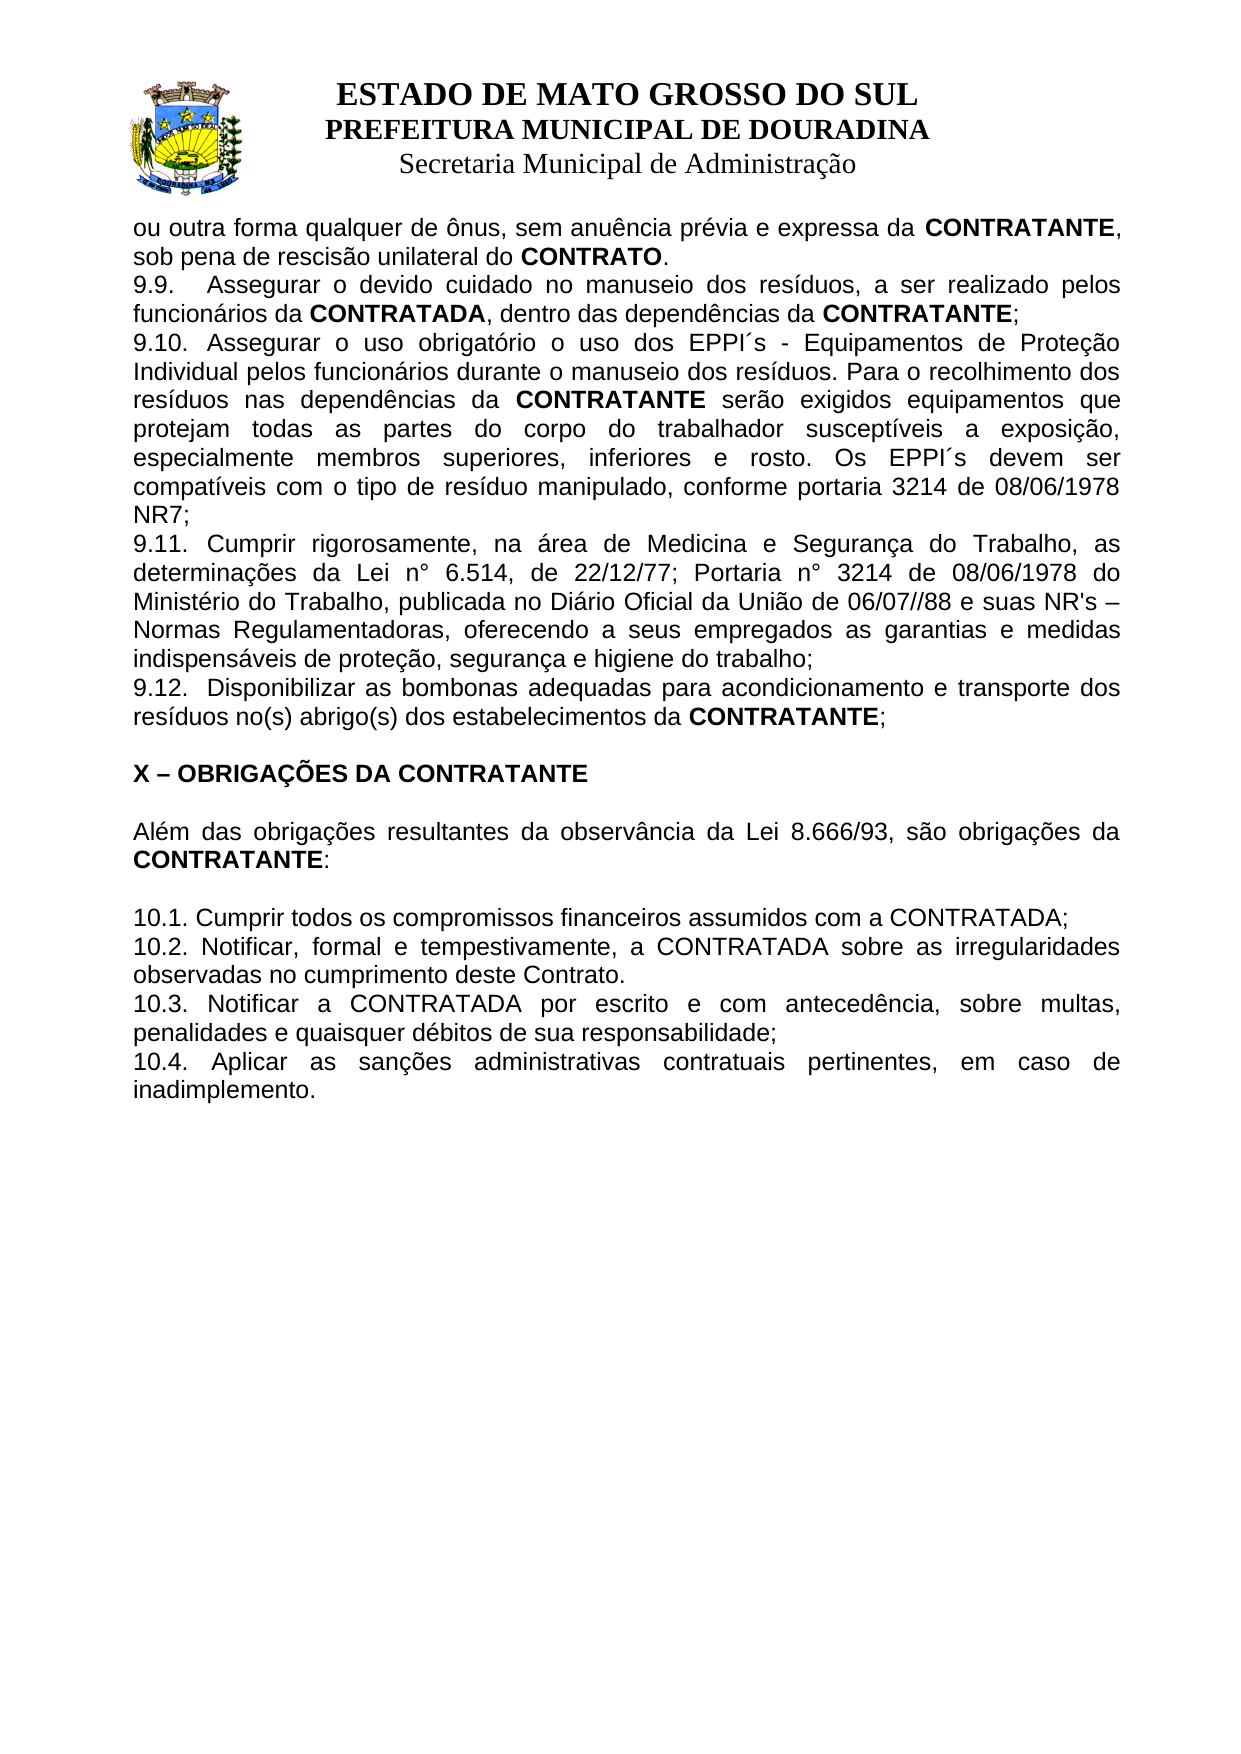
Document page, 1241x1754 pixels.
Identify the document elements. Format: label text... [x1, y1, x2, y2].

text Além das obrigações resultantes da observância da Lei 8.666/93, são obrigações da CONTRATANTE: [133, 817, 1122, 874]
picture [119, 68, 251, 206]
text 9.11. Cumprir rigorosamente, na área de Medicina e Segurança do Trabalho, as determinações da Lei n° 6.514, de 22/12/77; Portaria n° 3214 de 08/06/1978 do Ministério do Trabalho, publicada no Diário Oficial da União de 06/07//88 e suas NR's – Normas Regulamentadoras, oferecendo a seus empregados as garantias e medidas indispensáveis de proteção, segurança e higiene do trabalho; [133, 529, 1122, 673]
text 10.1. Cumprir todos os compromissos financeiros assumidos com a CONTRATADA; [133, 903, 1122, 932]
text 10.3. Notificar a CONTRATADA por escrito e com antecedência, sobre multas, penalidades e quaisquer débitos de sua responsabilidade; [133, 989, 1122, 1047]
subtitle X – OBRIGAÇÕES DA CONTRATANTE [28, 759, 1122, 788]
text 9.10. Assegurar o uso obrigatório o uso dos EPPI´s - Equipamentos de Proteção Individual pelos funcionários durante o manuseio dos resíduos. Para o recolhimento dos resíduos nas dependências da CONTRATANTE serão exigidos equipamentos que protejam todas as partes do corpo do trabalhador susceptíveis a exposição, especialmente membros superiores, inferiores e rosto. Os EPPI´s devem ser compatíveis com o tipo de resíduo manipulado, conforme portaria 3214 de 08/06/1978 NR7; [133, 328, 1122, 529]
text 10.4. Aplicar as sanções administrativas contratuais pertinentes, em caso de inadimplemento. [133, 1047, 1122, 1104]
text 9.12. Disponibilizar as bombonas adequadas para acondicionamento e transporte dos resíduos no(s) abrigo(s) dos estabelecimentos da CONTRATANTE; [133, 673, 1122, 730]
text 10.2. Notificar, formal e tempestivamente, a CONTRATADA sobre as irregularidades observadas no cumprimento deste Contrato. [133, 932, 1122, 989]
text 9.9. Assegurar o devido cuidado no manuseio dos resíduos, a ser realizado pelos funcionários da CONTRATADA, dentro das dependências da CONTRATANTE; [133, 270, 1122, 328]
